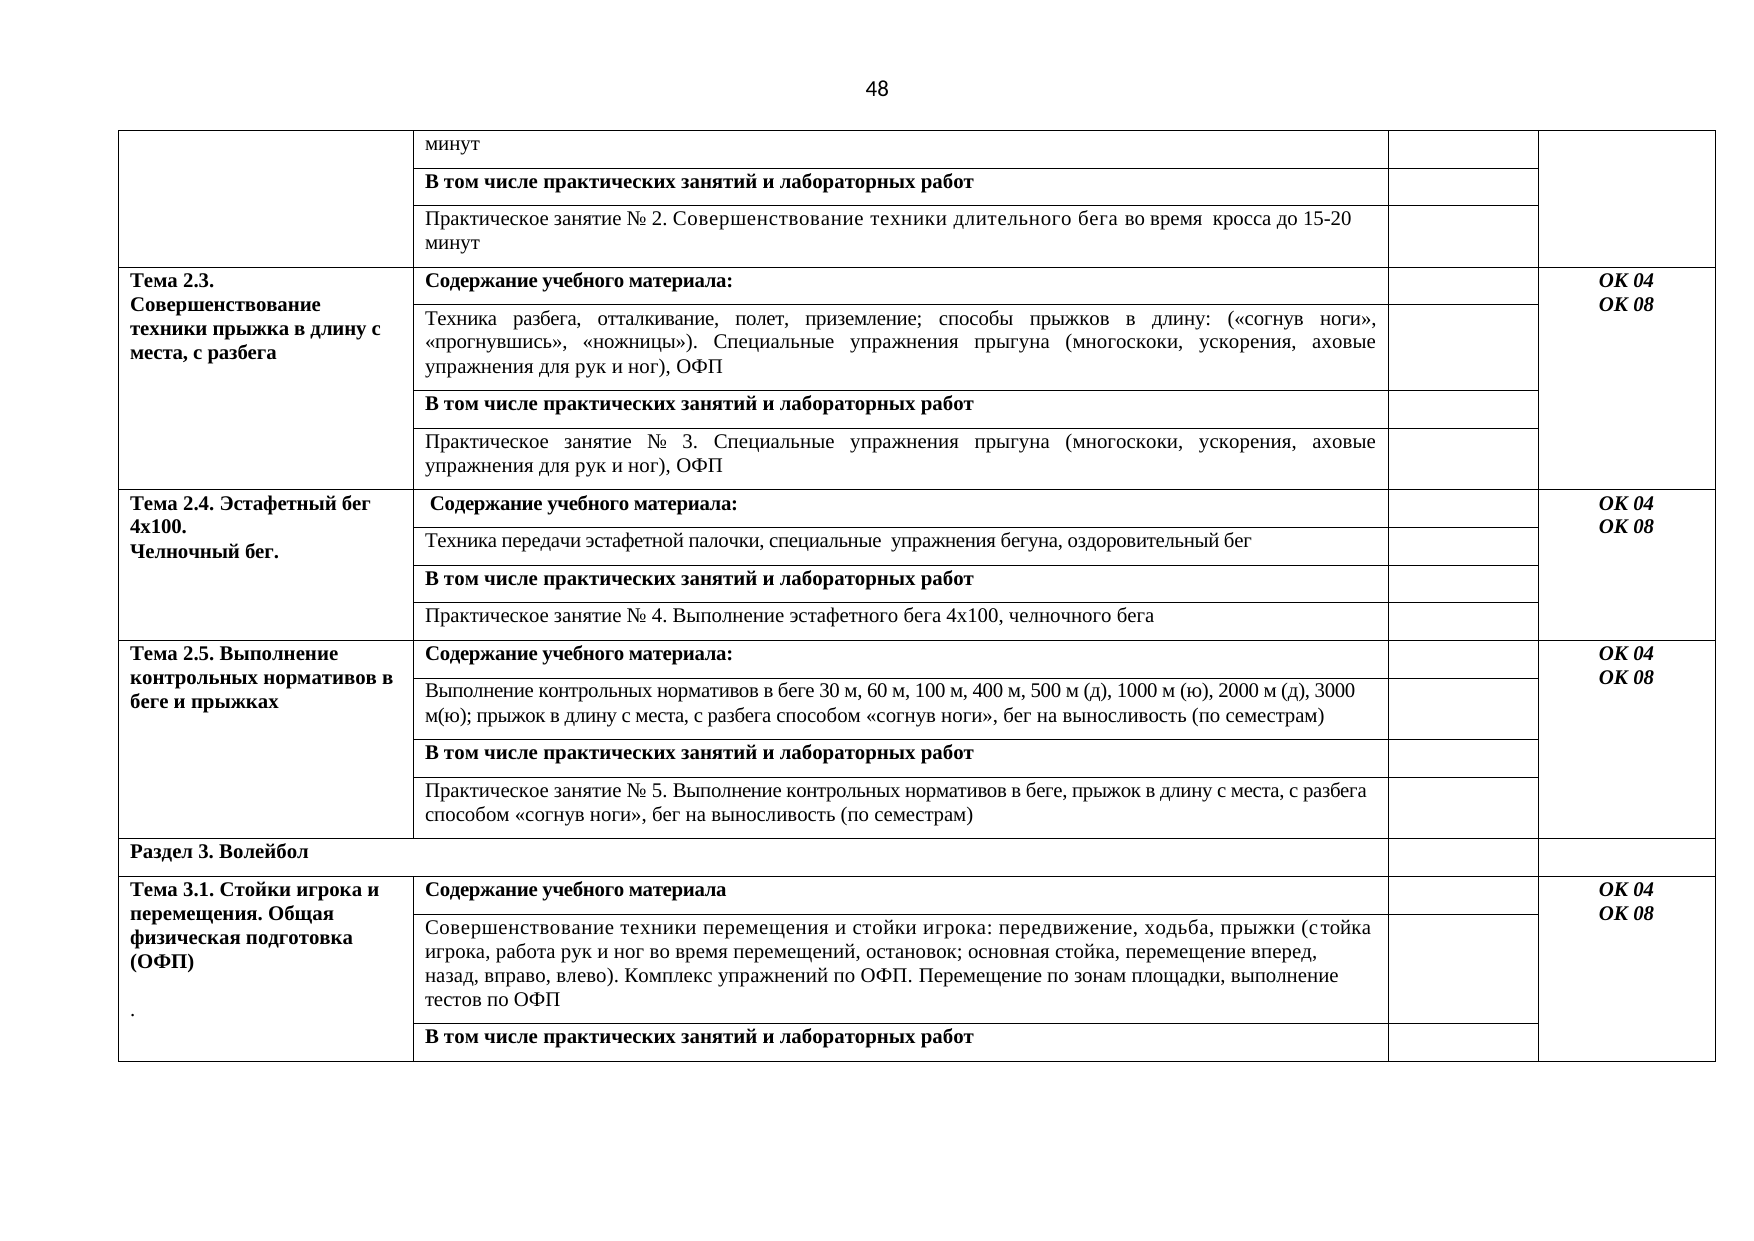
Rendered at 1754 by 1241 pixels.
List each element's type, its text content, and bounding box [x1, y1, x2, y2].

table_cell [414, 131, 1388, 167]
table_cell Совершенствование техники перемещения и стойки игрока: передвижение, ходьба, прыжки (стойка игрока, работа рук и ног во время перемещений, остановок; основная стойка, перемещение вперед, назад, вправо, влево). Комплекс упражнений по ОФП. Перемещение по зонам площадки, выполнение тестов по ОФП [414, 915, 1388, 1023]
table_cell [1389, 131, 1538, 167]
table_cell [1389, 305, 1538, 390]
table_cell ОК 04 ОК 08 [1539, 268, 1715, 489]
table_cell В том числе практических занятий и лабораторных работ [414, 169, 1388, 205]
table_cell Тема 3.1. Стойки игрока и перемещения. Общая физическая подготовка (ОФП) . [119, 877, 413, 1061]
table_cell [1389, 206, 1538, 267]
table_cell В том числе практических занятий и лабораторных работ [414, 740, 1388, 777]
table_cell [1389, 566, 1538, 602]
table_cell [1389, 915, 1538, 1023]
table_cell Практическое занятие № 2. Совершенствование техники длительного бега во время кросса до 15-20 минут [414, 206, 1388, 267]
table_cell [1389, 778, 1538, 838]
table_cell [1389, 740, 1538, 777]
table_cell Техника передачи эстафетной палочки, специальные упражнения бегуна, оздоровительный бег [414, 528, 1388, 564]
table_cell Тема 2.3. Совершенствование техники прыжка в длину с места, с разбега [119, 268, 413, 489]
table_cell В том числе практических занятий и лабораторных работ [414, 1024, 1388, 1061]
table_cell Содержание учебного материала [414, 877, 1388, 913]
table_cell Тема 2.5. Выполнение контрольных нормативов в беге и прыжках [119, 641, 413, 838]
table_cell ОК 04 ОК 08 [1539, 641, 1715, 838]
table_cell В том числе практических занятий и лабораторных работ [414, 391, 1388, 428]
table_cell [1389, 528, 1538, 564]
table_cell [1389, 429, 1538, 489]
table_cell [1389, 679, 1538, 739]
table_cell Практическое занятие № 4. Выполнение эстафетного бега 4х100, челночного бега [414, 603, 1388, 640]
table_cell Раздел 3. Волейбол [119, 839, 1388, 876]
table_cell [1539, 839, 1715, 876]
table_cell Содержание учебного материала: [414, 268, 1388, 304]
table_cell [1389, 641, 1538, 677]
table_cell [1389, 839, 1538, 876]
table_cell [1389, 268, 1538, 304]
table_cell Практическое занятие № 5. Выполнение контрольных нормативов в беге, прыжок в длину с места, с разбега способом «согнув ноги», бег на выносливость (по семестрам) [414, 778, 1388, 838]
table_cell Техника разбега, отталкивание, полет, приземление; способы прыжков в длину: («согнув ноги», «прогнувшись», «ножницы»). Специальные упражнения прыгуна (многоскоки, ускорения, аховые упражнения для рук и ног), ОФП [414, 305, 1388, 390]
table_cell В том числе практических занятий и лабораторных работ [414, 566, 1388, 602]
table_cell Выполнение контрольных нормативов в беге 30 м, 60 м, 100 м, 400 м, 500 м (д), 1000 м (ю), 2000 м (д), 3000 м(ю); прыжок в длину с места, с разбега способом «согнув ноги», бег на выносливость (по семестрам) [414, 679, 1388, 739]
table_cell ОК 04 ОК 08 [1539, 877, 1715, 1061]
table_cell Содержание учебного материала: [414, 641, 1388, 677]
table_cell Содержание учебного материала: [414, 490, 1388, 527]
table_cell [1389, 391, 1538, 428]
table_cell [1389, 490, 1538, 527]
table_cell [1389, 877, 1538, 913]
table_cell [1389, 169, 1538, 205]
table_cell Практическое занятие № 3. Специальные упражнения прыгуна (многоскоки, ускорения, аховые упражнения для рук и ног), ОФП [414, 429, 1388, 489]
table_cell Тема 2.4. Эстафетный бег 4х100. Челночный бег. [119, 490, 413, 640]
table_cell [1389, 1024, 1538, 1061]
table_cell [1389, 603, 1538, 640]
table_cell ОК 04 ОК 08 [1539, 490, 1715, 640]
